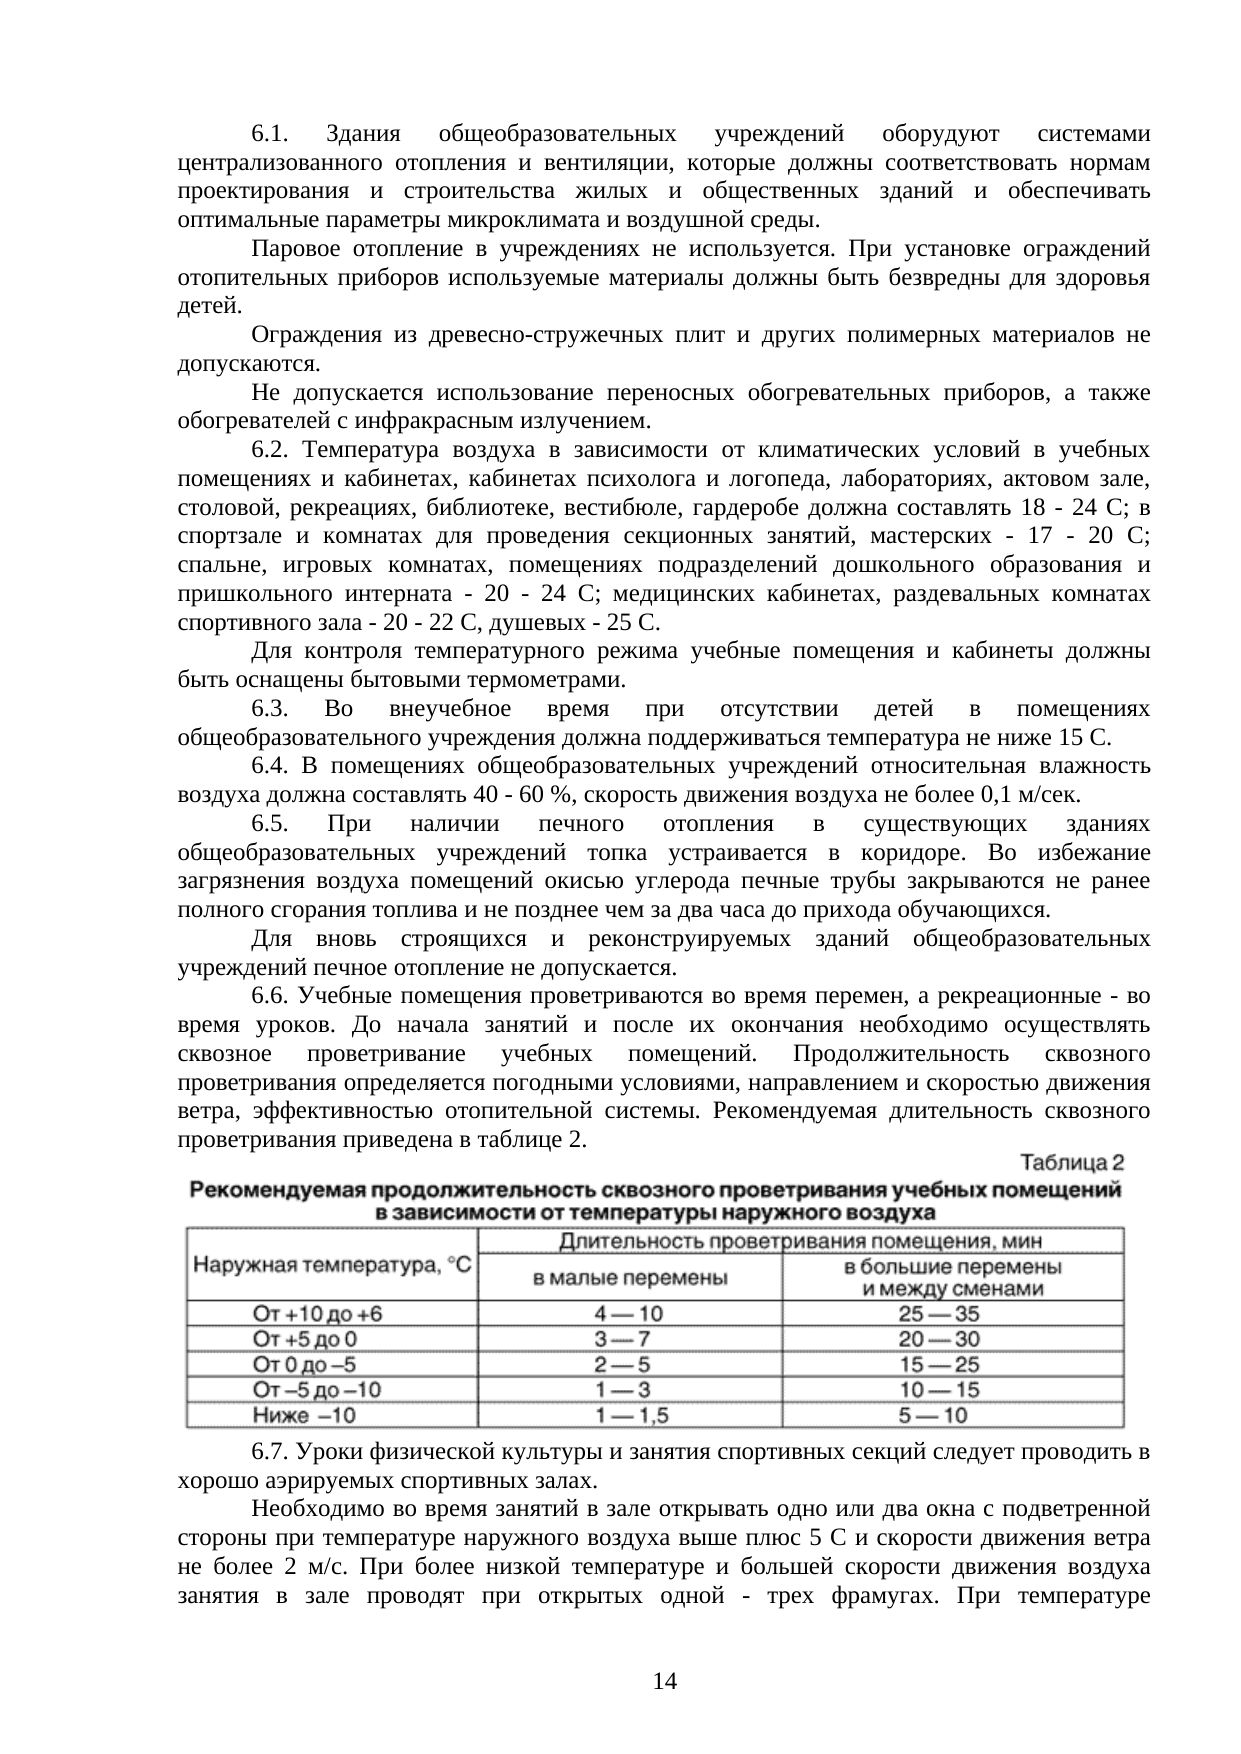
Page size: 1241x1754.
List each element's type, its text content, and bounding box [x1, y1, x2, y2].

text 6.4. В помещениях общеобразовательных учреждений относительная влажность воздуха должна составлять 40 - 60 %, скорость движения воздуха не более 0,1 м/сек. [177, 751, 1152, 808]
text 6.1. Здания общеобразовательных учреждений оборудуют системами централизованного отопления и вентиляции, которые должны соответствовать нормам проектирования и строительства жилых и общественных зданий и обеспечивать оптимальные параметры микроклимата и воздушной среды. [177, 118, 1152, 233]
text 6.7. Уроки физической культуры и занятия спортивных секций следует проводить в хорошо аэрируемых спортивных залах. [177, 1436, 1152, 1493]
text 6.5. При наличии печного отопления в существующих зданиях общеобразовательных учреждений топка устраивается в коридоре. Во избежание загрязнения воздуха помещений окисью углерода печные трубы закрываются не ранее полного сгорания топлива и не позднее чем за два часа до прихода обучающихся. [177, 808, 1152, 923]
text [177, 1493, 1152, 1608]
text 6.2. Температура воздуха в зависимости от климатических условий в учебных помещениях и кабинетах, кабинетах психолога и логопеда, лабораториях, актовом зале, столовой, рекреациях, библиотеке, вестибюле, гардеробе должна составлять 18 - 24 С; в спортзале и комнатах для проведения секционных занятий, мастерских - 17 - 20 С; спальне, игровых комнатах, помещениях подразделений дошкольного образования и пришкольного интерната - 20 - 24 С; медицинских кабинетах, раздевальных комнатах спортивного зала - 20 - 22 С, душевых - 25 С. [177, 434, 1152, 636]
text Для контроля температурного режима учебные помещения и кабинеты должны быть оснащены бытовыми термометрами. [177, 636, 1152, 693]
text 6.6. Учебные помещения проветриваются во время перемен, а рекреационные - во время уроков. До начала занятий и после их окончания необходимо осуществлять сквозное проветривание учебных помещений. Продолжительность сквозного проветривания определяется погодными условиями, направлением и скоростью движения ветра, эффективностью отопительной системы. Рекомендуемая длительность сквозного проветривания приведена в таблице 2. [177, 981, 1152, 1153]
picture [177, 1153, 1143, 1436]
text Не допускается использование переносных обогревательных приборов, а также обогревателей с инфракрасным излучением. [177, 377, 1152, 434]
text Для вновь строящихся и реконструируемых зданий общеобразовательных учреждений печное отопление не допускается. [177, 923, 1152, 981]
text Паровое отопление в учреждениях не используется. При установке ограждений отопительных приборов используемые материалы должны быть безвредны для здоровья детей. [177, 233, 1152, 319]
text 6.3. Во внеучебное время при отсутствии детей в помещениях общеобразовательного учреждения должна поддерживаться температура не ниже 15 С. [177, 693, 1152, 751]
text Ограждения из древесно-стружечных плит и других полимерных материалов не допускаются. [177, 319, 1152, 377]
